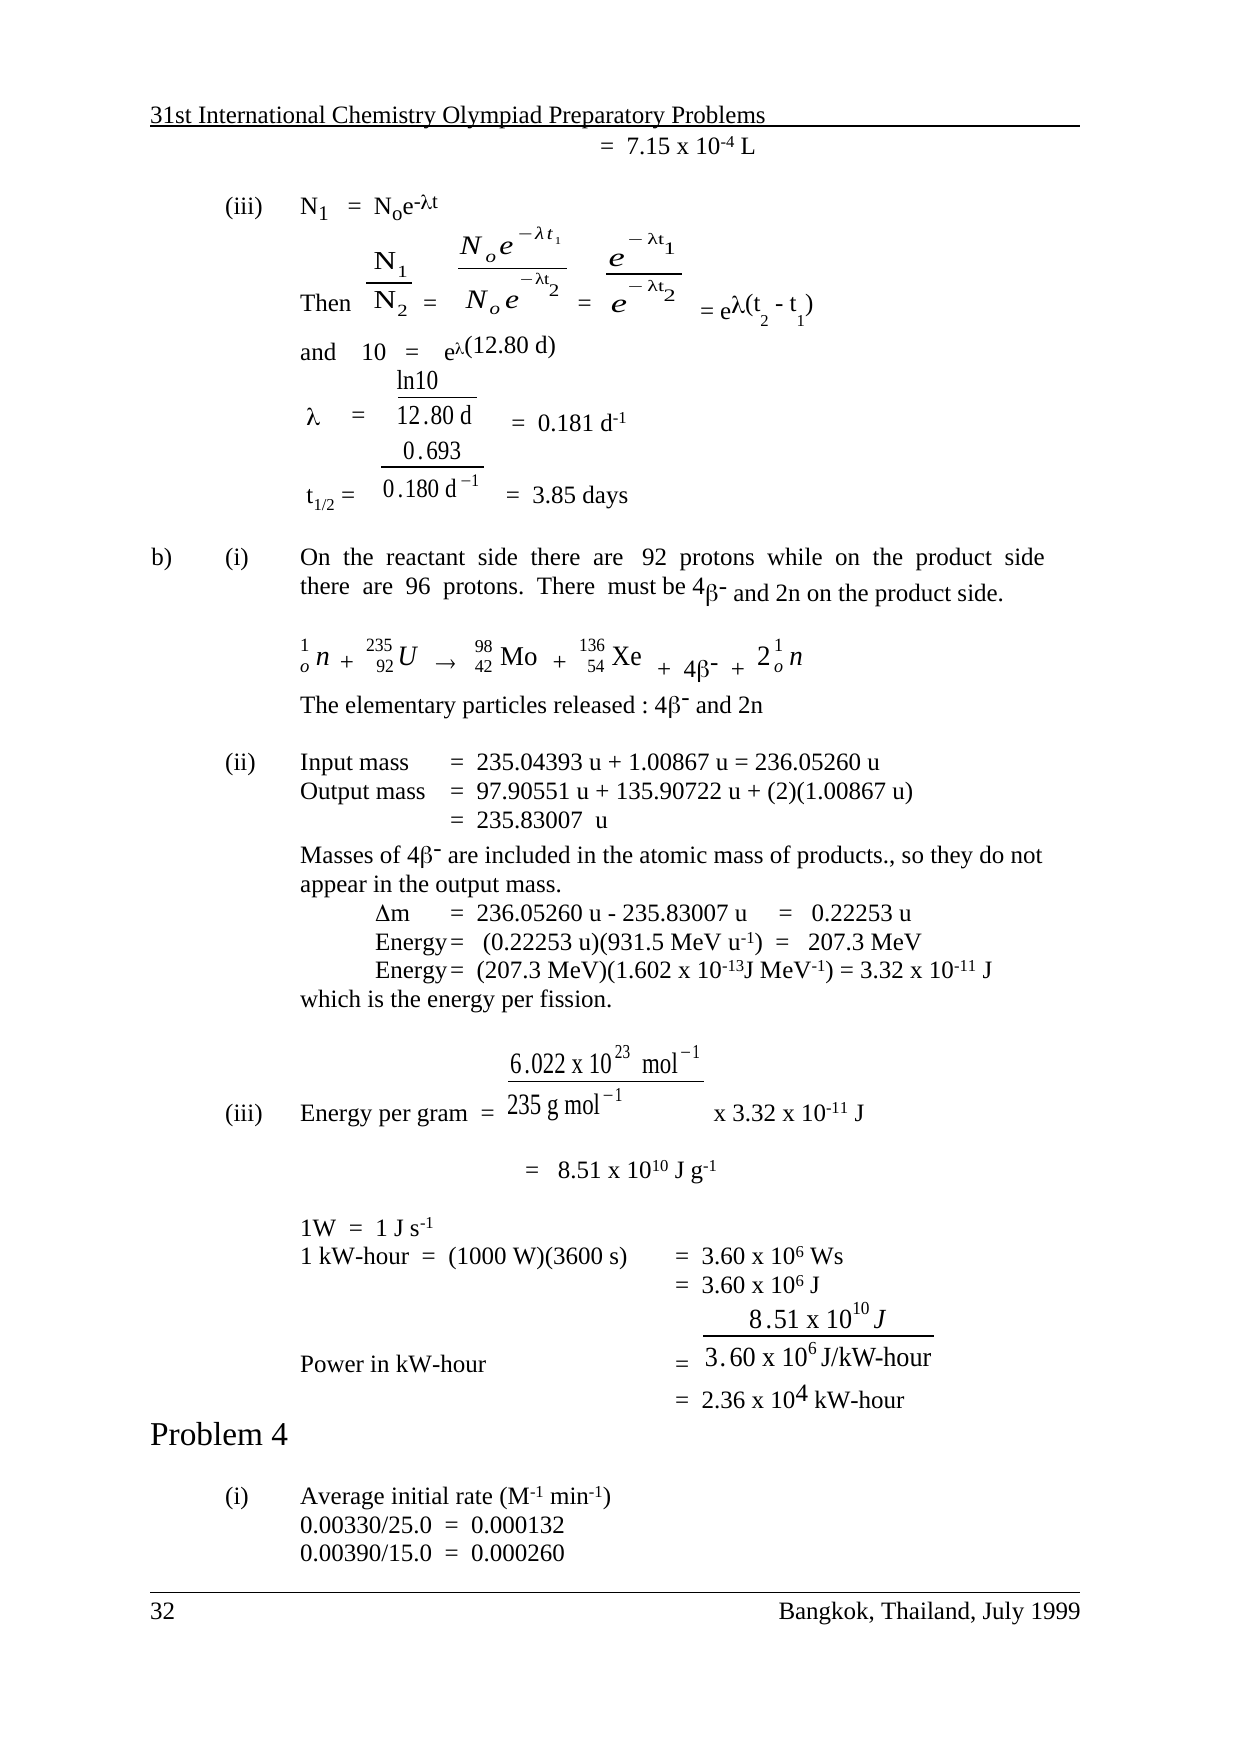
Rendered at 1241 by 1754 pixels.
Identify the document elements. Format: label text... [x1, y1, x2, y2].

text = 8.51 x 1010 J g-1 [150, 1155, 1075, 1184]
text Energy = (207.3 MeV)(1.602 x 10-13J MeV-1) = 3.32 x 10-11 J [150, 956, 1075, 984]
text b) (i) On the reactant side there are 92 protons while on the product side [151, 542, 1075, 571]
text (ii) Input mass = 235.04393 u + 1.00867 u = 236.05260 u [150, 747, 1075, 776]
text = 2.36 x 104 kW-hour [150, 1378, 1075, 1414]
text + + + 4- + [225, 635, 1075, 682]
text 0.00390/15.0 = 0.000260 [150, 1538, 1078, 1567]
text 1 kW-hour = (1000 W)(3600 s) = 3.60 x 106 Ws [150, 1241, 1075, 1270]
text Then = = = e(t2 - t1) [150, 224, 1075, 330]
text = = 0.181 d-1 [150, 366, 1075, 436]
text Output mass = 97.90551 u + 135.90722 u + (2)(1.00867 u) [150, 776, 1075, 805]
text = 3.60 x 106 J [150, 1270, 1075, 1299]
text t1/2 = = 3.85 days [150, 436, 1075, 514]
text which is the energy per fission. [150, 984, 1075, 1013]
text (iii) N1 = Noe-t [150, 189, 1075, 224]
text Masses of 4- are included in the atomic mass of products., so they do not [150, 833, 1075, 869]
text = 235.83007 u [150, 805, 1075, 833]
text (iii) Energy per gram = x 3.32 x 10-11 J [150, 1042, 1075, 1126]
text = 7.15 x 10-4 L [150, 131, 1075, 160]
text Energy = (0.22253 u)(931.5 MeV u-1) = 207.3 MeV [150, 927, 1075, 956]
text there are 96 protons. There must be 4- and 2n on the product side. [225, 571, 1075, 607]
text 1W = 1 J s-1 [150, 1213, 1075, 1241]
text Power in kW-hour = [150, 1299, 1075, 1378]
text (i) Average initial rate (M-1 min-1) [150, 1481, 1078, 1510]
text and 10 = e(12.80 d) [150, 330, 1075, 366]
text Problem 4 [150, 1414, 1078, 1452]
text appear in the output mass. [225, 869, 1075, 898]
text The elementary particles released : 4- and 2n [150, 682, 1075, 718]
text m = 236.05260 u - 235.83007 u = 0.22253 u [150, 898, 1075, 927]
text 0.00330/25.0 = 0.000132 [150, 1510, 1078, 1538]
